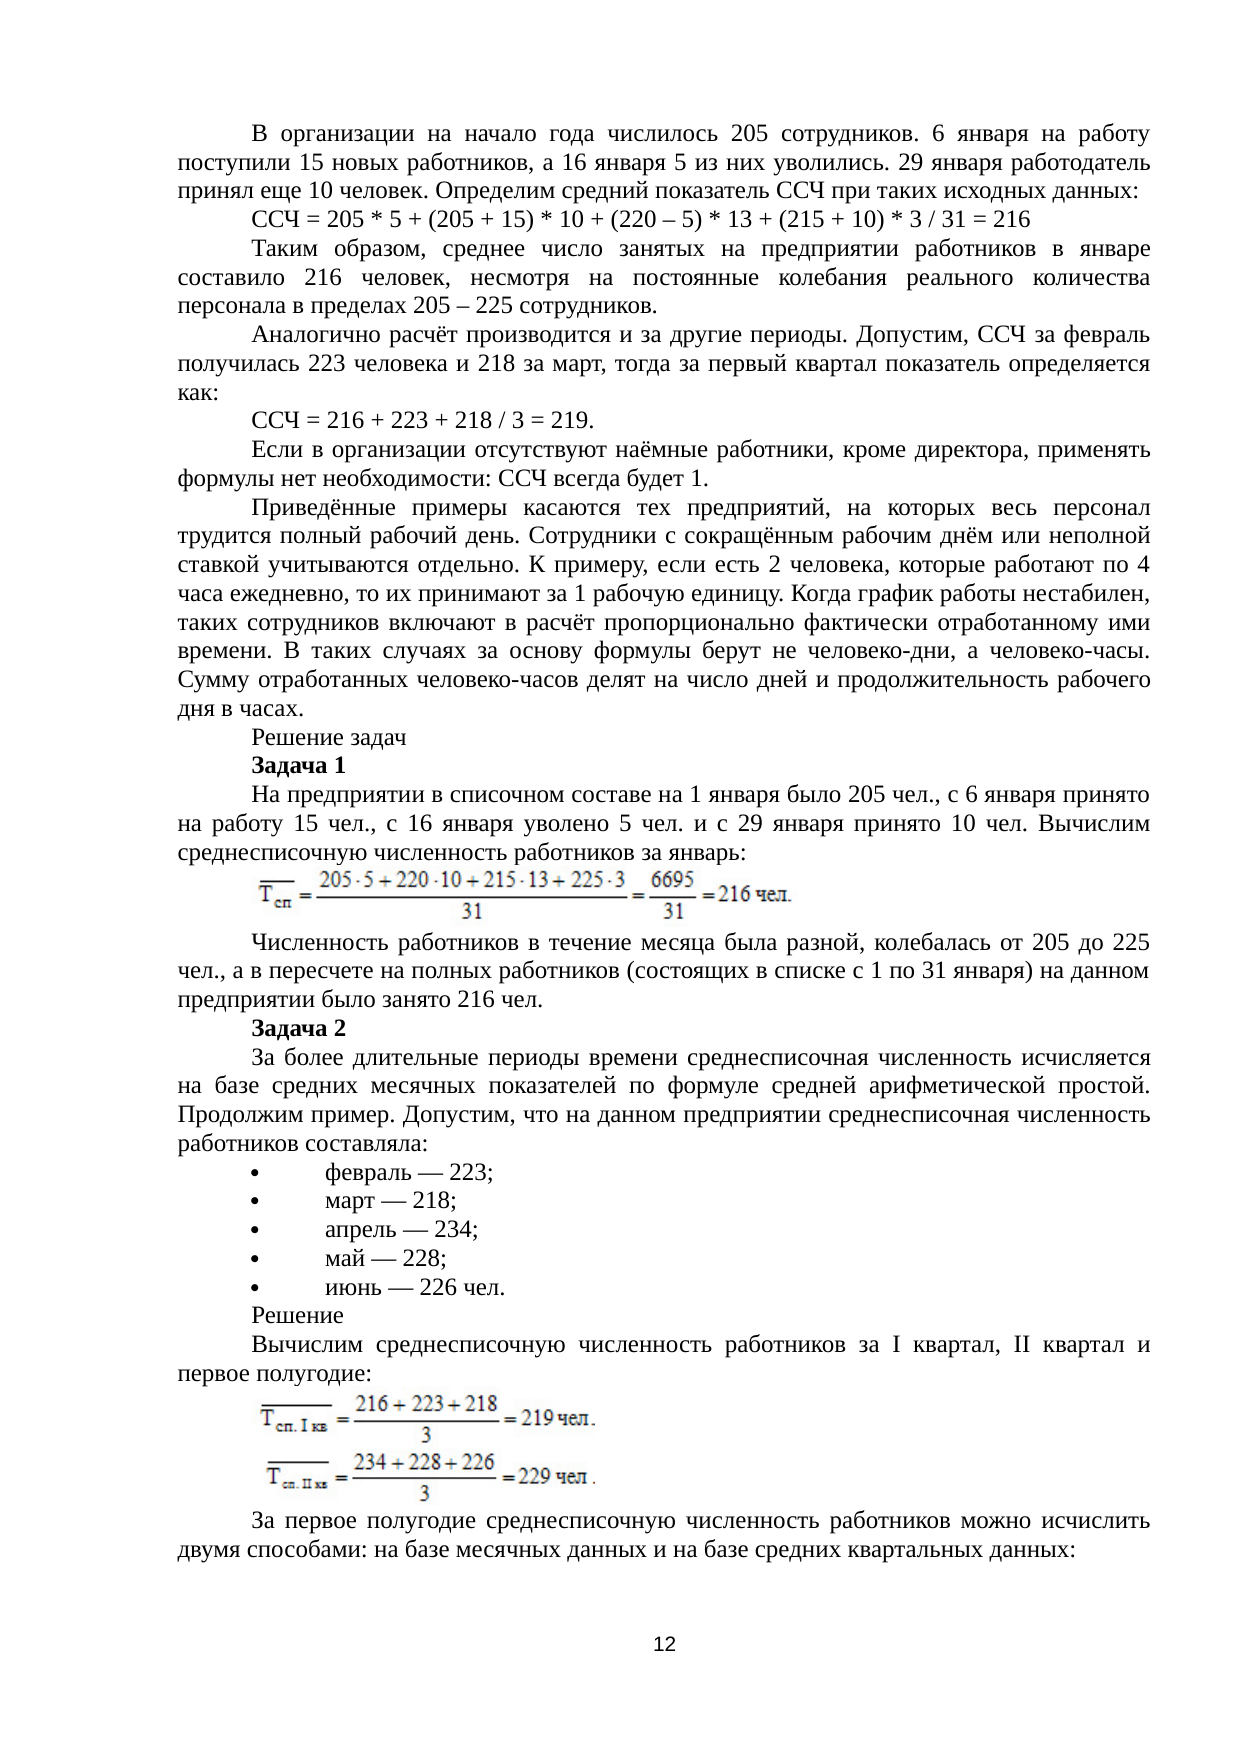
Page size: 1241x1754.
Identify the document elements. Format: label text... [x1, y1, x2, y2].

list На предприятии в списочном составе на 1 января было 205 чел., с 6 января принято на работу 15 чел., с 16 января уволено 5 чел. и с 29 января принято 10 чел. Вычислим среднесписочную численность работников за январь: [177, 779, 1152, 866]
list май — 228; [177, 1243, 1152, 1272]
list Решение [177, 1300, 1152, 1329]
list В организации на начало года числилось 205 сотрудников. 6 января на работу поступили 15 новых работников, а 16 января 5 из них уволились. 29 января работодатель принял еще 10 человек. Определим средний показатель ССЧ при таких исходных данных: [177, 118, 1152, 204]
list Вычислим среднесписочную численность работников за I квартал, II квартал и первое полугодие: [177, 1329, 1152, 1387]
picture [251, 865, 798, 927]
list июнь — 226 чел. [177, 1272, 1152, 1300]
list Таким образом, среднее число занятых на предприятии работников в январе составило 216 человек, несмотря на постоянные колебания реального количества персонала в пределах 205 – 225 сотрудников. [177, 233, 1152, 319]
list Решение задач [177, 722, 1152, 751]
list ССЧ = 216 + 223 + 218 / 3 = 219. [177, 406, 1152, 434]
list ССЧ = 205 * 5 + (205 + 15) * 10 + (220 – 5) * 13 + (215 + 10) * 3 / 31 = 216 [177, 204, 1152, 233]
list Задача 2 [177, 1013, 1152, 1042]
list За более длительные периоды времени среднесписочная численность исчисляется на базе средних месячных показателей по формуле средней арифметической простой. Продолжим пример. Допустим, что на данном предприятии среднесписочная численность работников составляла: [177, 1042, 1152, 1157]
list Задача 1 [177, 751, 1152, 779]
list За первое полугодие среднесписочную численность работников можно исчислить двумя способами: на базе месячных данных и на базе средних квартальных данных: [177, 1505, 1152, 1563]
list февраль — 223; [177, 1157, 1152, 1185]
list Если в организации отсутствуют наёмные работники, кроме директора, применять формулы нет необходимости: ССЧ всегда будет 1. [177, 434, 1152, 492]
list Численность работников в течение месяца была разной, колебалась от 205 до 225 чел., а в пересчете на полных работников (состоящих в списке с 1 по 31 января) на данном предприятии было занято 216 чел. [177, 927, 1152, 1013]
picture [251, 1386, 595, 1506]
list апрель — 234; [177, 1214, 1152, 1243]
list Приведённые примеры касаются тех предприятий, на которых весь персонал трудится полный рабочий день. Сотрудники с сокращённым рабочим днём или неполной ставкой учитываются отдельно. К примеру, если есть 2 человека, которые работают по 4 часа ежедневно, то их принимают за 1 рабочую единицу. Когда график работы нестабилен, таких сотрудников включают в расчёт пропорционально фактически отработанному ими времени. В таких случаях за основу формулы берут не человеко-дни, а человеко-часы. Сумму отработанных человеко-часов делят на число дней и продолжительность рабочего дня в часах. [177, 492, 1152, 722]
list март — 218; [177, 1185, 1152, 1214]
list Аналогично расчёт производится и за другие периоды. Допустим, ССЧ за февраль получилась 223 человека и 218 за март, тогда за первый квартал показатель определяется как: [177, 319, 1152, 406]
